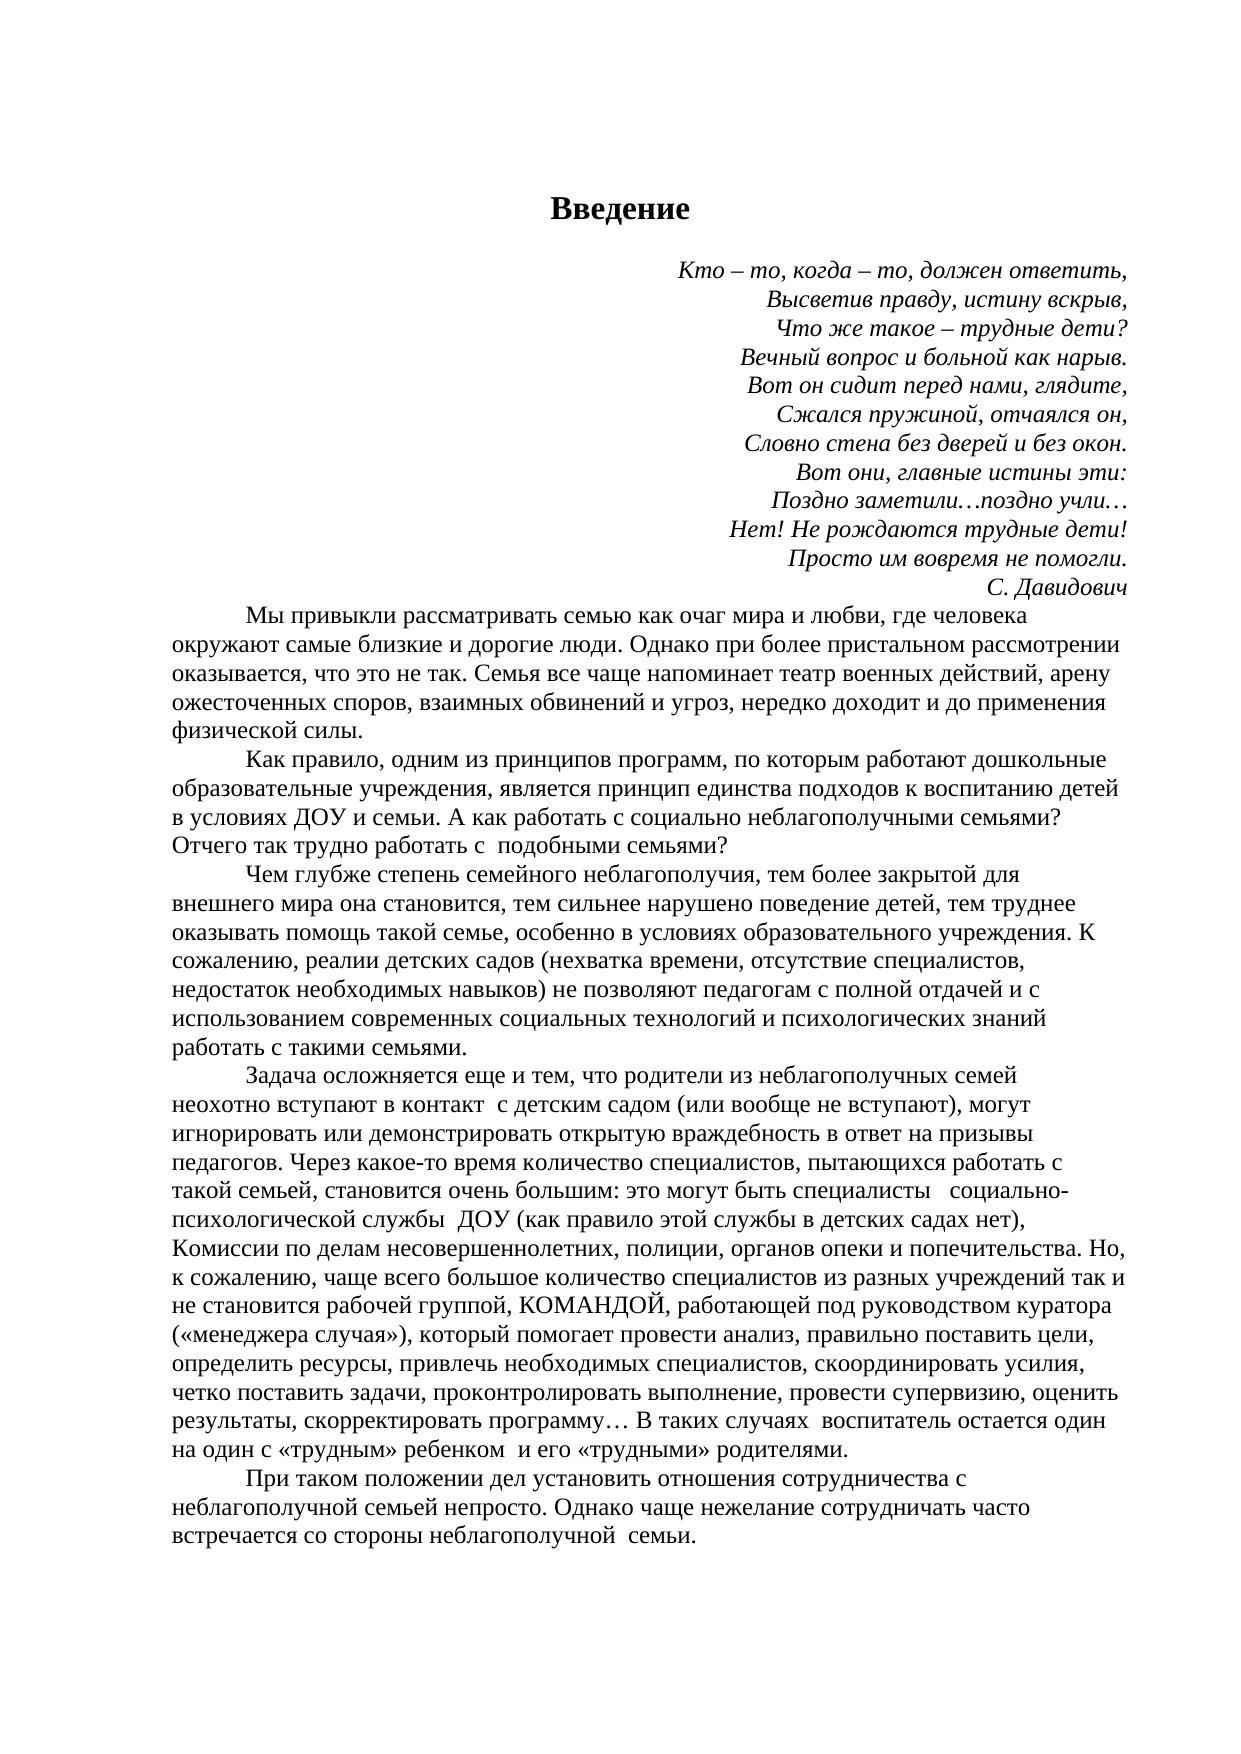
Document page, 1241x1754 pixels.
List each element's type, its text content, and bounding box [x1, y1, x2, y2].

text Сжался пружиной, отчаялся он, [112, 399, 1128, 428]
text Чем глубже степень семейного неблагополучия, тем более закрытой для внешнего мира она становится, тем сильнее нарушено поведение детей, тем труднее оказывать помощь такой семье, особенно в условиях образовательного учреждения. К сожалению, реалии детских садов (нехватка времени, отсутствие специалистов, недостаток необходимых навыков) не позволяют педагогам с полной отдачей и с использованием современных социальных технологий и психологических знаний работать с такими семьями. [172, 859, 1128, 1060]
text Задача осложняется еще и тем, что родители из неблагополучных семей неохотно вступают в контакт с детским садом (или вообще не вступают), могут игнорировать или демонстрировать открытую враждебность в ответ на призывы педагогов. Через какое-то время количество специалистов, пытающихся работать с такой семьей, становится очень большим: это могут быть специалисты социально-психологической службы ДОУ (как правило этой службы в детских садах нет), Комиссии по делам несовершеннолетних, полиции, органов опеки и попечительства. Но, к сожалению, чаще всего большое количество специалистов из разных учреждений так и не становится рабочей группой, КОМАНДОЙ, работающей под руководством куратора («менеджера случая»), который помогает провести анализ, правильно поставить цели, определить ресурсы, привлечь необходимых специалистов, скоординировать усилия, четко поставить задачи, проконтролировать выполнение, провести супервизию, оценить результаты, скорректировать программу… В таких случаях воспитатель остается один на один с «трудным» ребенком и его «трудными» родителями. [172, 1060, 1128, 1463]
text Вот они, главные истины эти: [112, 457, 1128, 485]
text Словно стена без дверей и без окон. [112, 428, 1128, 457]
text Кто – то, когда – то, должен ответить, [112, 255, 1128, 284]
text Вечный вопрос и больной как нарыв. [112, 342, 1128, 370]
text Введение [112, 188, 1128, 227]
text Поздно заметили…поздно учли… [112, 485, 1128, 514]
text Вот он сидит перед нами, глядите, [112, 370, 1128, 399]
text Что же такое – трудные дети? [112, 313, 1128, 342]
text Как правило, одним из принципов программ, по которым работают дошкольные образовательные учреждения, является принцип единства подходов к воспитанию детей в условиях ДОУ и семьи. А как работать с социально неблагополучными семьями? Отчего так трудно работать с подобными семьями? [172, 744, 1128, 859]
text Мы привыкли рассматривать семью как очаг мира и любви, где человека окружают самые близкие и дорогие люди. Однако при более пристальном рассмотрении оказывается, что это не так. Семья все чаще напоминает театр военных действий, арену ожесточенных споров, взаимных обвинений и угроз, нередко доходит и до применения физической силы. [172, 600, 1128, 744]
text Просто им вовремя не помогли. [112, 543, 1128, 572]
text С. Давидович [112, 572, 1128, 600]
text Высветив правду, истину вскрыв, [112, 284, 1128, 313]
text Нет! Не рождаются трудные дети! [112, 514, 1128, 543]
text При таком положении дел установить отношения сотрудничества с неблагополучной семьей непросто. Однако чаще нежелание сотрудничать часто встречается со стороны неблагополучной семьи. [172, 1463, 1128, 1549]
